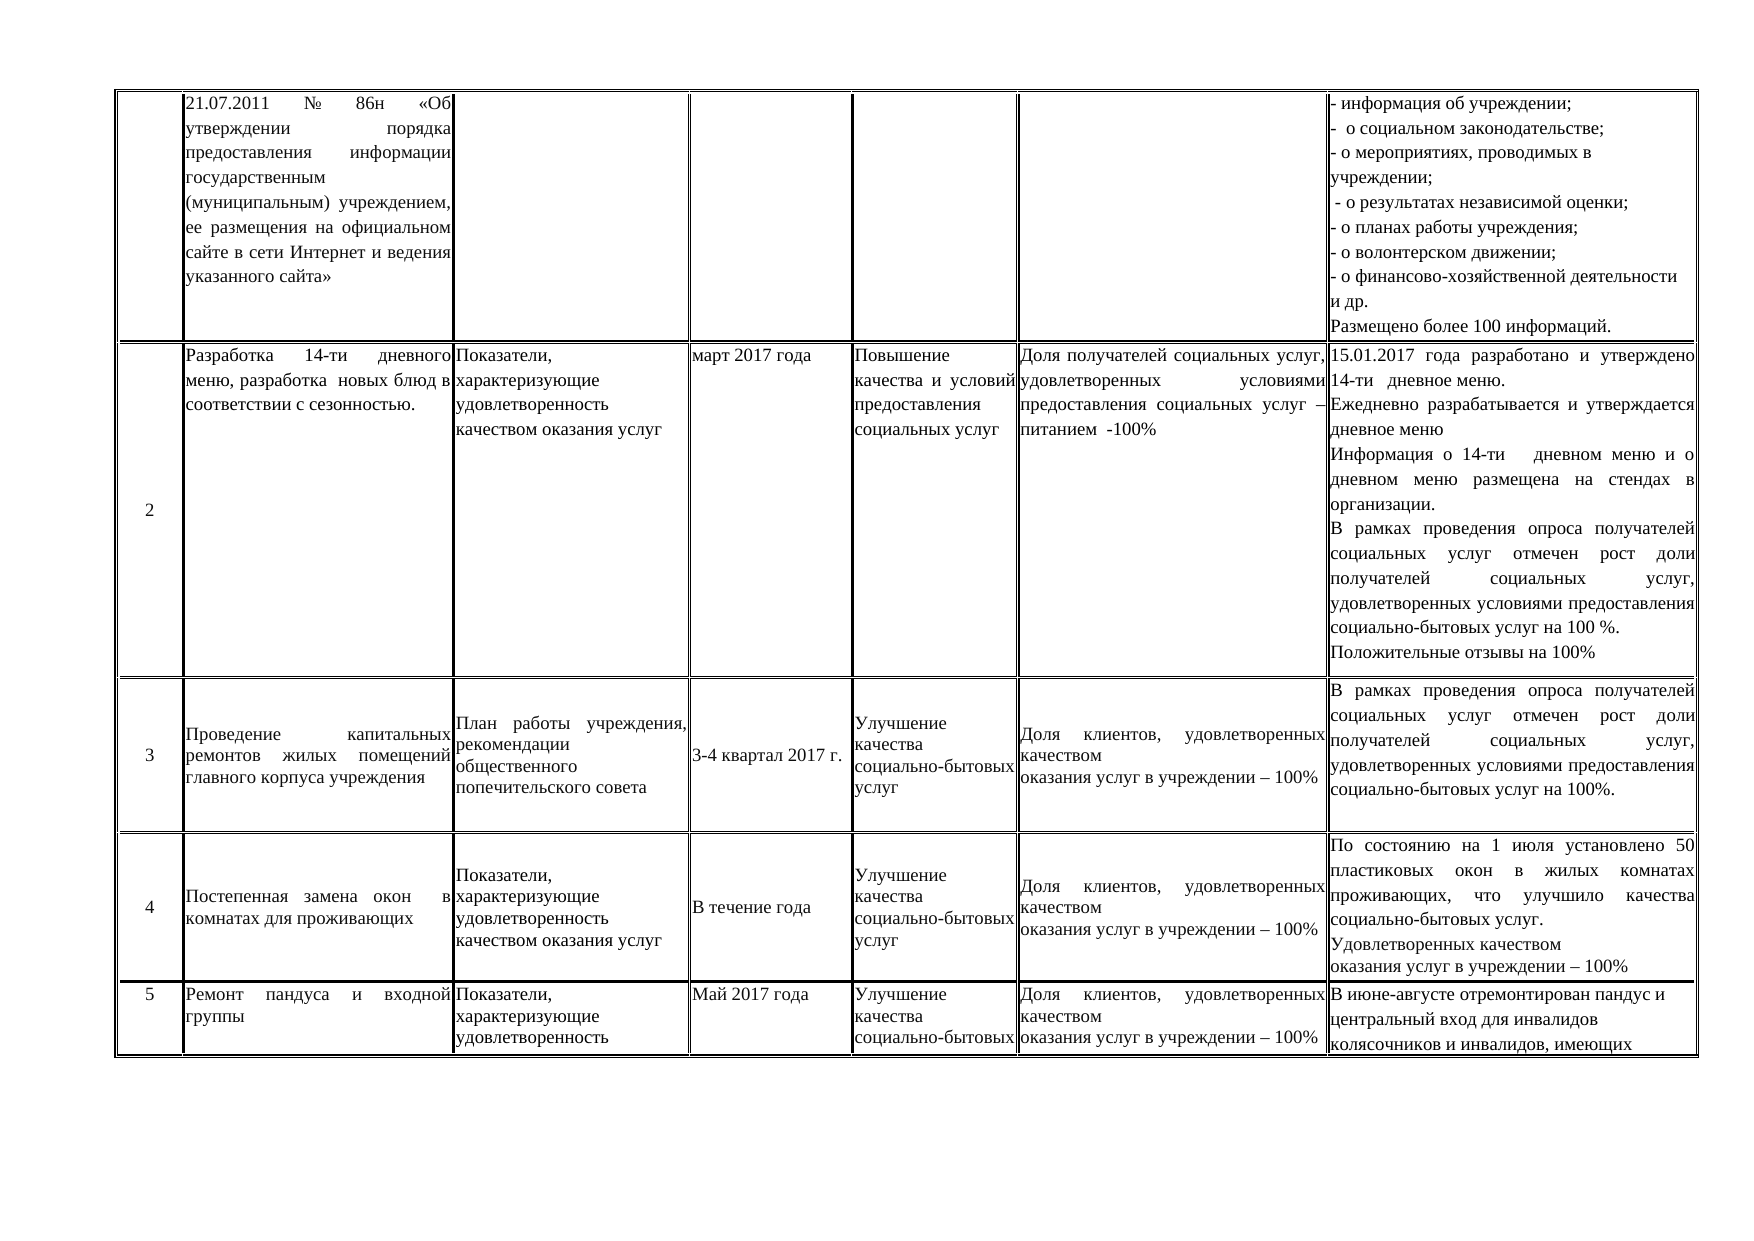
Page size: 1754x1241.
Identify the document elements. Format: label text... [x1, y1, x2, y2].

table_cell План работы учреждения, рекомендации общественного попечительского совета [455, 679, 688, 831]
table_cell 1 [116, 90, 183, 340]
table_cell 3 [116, 676, 183, 831]
table_cell Доля клиентов, удовлетворенных качеством оказания услуг в учреждении – 100% [1020, 834, 1326, 980]
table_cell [1328, 980, 1696, 1054]
table_cell Май 2017 года [690, 983, 852, 1054]
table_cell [852, 980, 1018, 1054]
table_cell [183, 92, 453, 340]
table_cell 5 [118, 980, 183, 1054]
table_cell В течение года [691, 834, 851, 980]
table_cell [690, 90, 852, 340]
table_cell Постепенная замена окон в комнатах для проживающих [185, 834, 452, 980]
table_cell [852, 90, 1018, 340]
table_cell Повышение качества и условий предоставления социальных услуг [854, 344, 1016, 676]
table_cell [453, 983, 689, 1054]
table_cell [1018, 90, 1328, 340]
table_cell Доля клиентов, удовлетворенных качеством оказания услуг в учреждении – 100% [1020, 679, 1326, 831]
table_cell 15.01.2017 года разработано и утверждено 14-ти дневное меню. Ежедневно разрабатывается и утверждается дневное меню Информация о 14-ти дневном меню и о дневном меню размещена на стендах в организации. В рамках проведения опроса получателей социальных услуг отмечен рост доли получателей социальных услуг, удовлетворенных условиями предоставления социально-бытовых услуг на 100 %. Положительные отзывы на 100% [1330, 340, 1696, 676]
table_cell Доля получателей социальных услуг, удовлетворенных условиями предоставления социальных услуг –питанием -100% [1020, 344, 1326, 676]
table_cell 2 [118, 340, 182, 676]
table_cell По состоянию на 1 июля установлено 50 пластиковых окон в жилых комнатах проживающих, что улучшило качества социально-бытовых услуг. Удовлетворенных качеством оказания услуг в учреждении – 100% [1328, 831, 1697, 980]
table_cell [183, 983, 453, 1054]
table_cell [453, 92, 689, 340]
table_cell Улучшение качества социально-бытовых услуг [854, 679, 1016, 831]
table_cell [1018, 980, 1328, 1054]
table_cell Проведение капитальных ремонтов жилых помещений главного корпуса учреждения [185, 679, 452, 831]
table_cell 3-4 квартал 2017 г. [691, 679, 851, 831]
table_cell Улучшение качества социально-бытовых услуг [854, 834, 1016, 980]
table_cell 4 [116, 831, 183, 980]
table_cell Разработка 14-ти дневного меню, разработка новых блюд в соответствии с сезонностью. [185, 344, 452, 676]
table_cell В рамках проведения опроса получателей социальных услуг отмечен рост доли получателей социальных услуг, удовлетворенных условиями предоставления социально-бытовых услуг на 100%. [1328, 676, 1697, 831]
table_cell Показатели, характеризующие удовлетворенность качеством оказания услуг [455, 834, 688, 980]
table_cell Показатели, характеризующие удовлетворенность качеством оказания услуг [455, 344, 688, 676]
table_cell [1328, 92, 1696, 340]
table_cell март 2017 года [691, 344, 851, 676]
